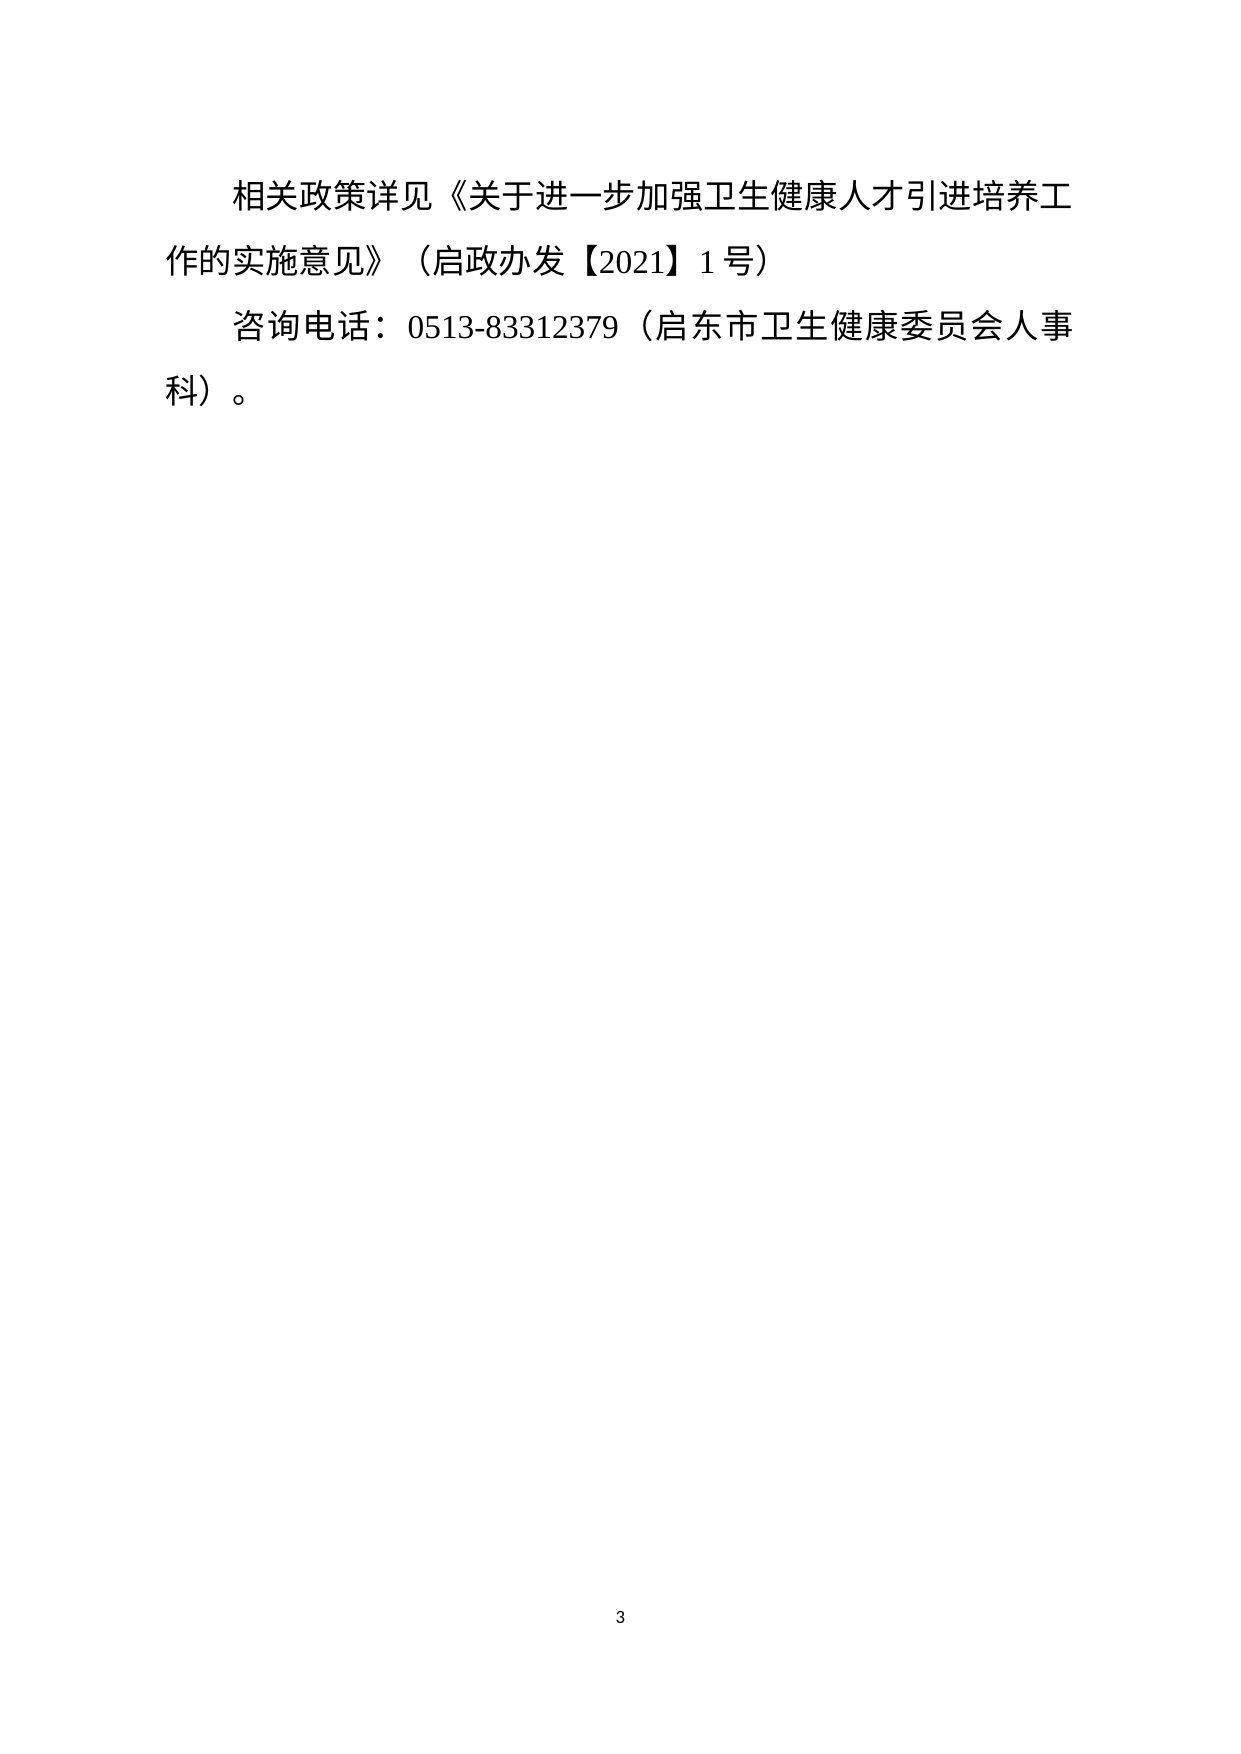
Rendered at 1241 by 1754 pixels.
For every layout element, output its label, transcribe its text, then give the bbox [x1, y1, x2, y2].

text 咨询电话：0513-83312379（启东市卫生健康委员会人事科）。 [165, 291, 1075, 421]
text 相关政策详见《关于进一步加强卫生健康人才引进培养工作的实施意见》（启政办发【2021】1号） [165, 161, 1075, 291]
